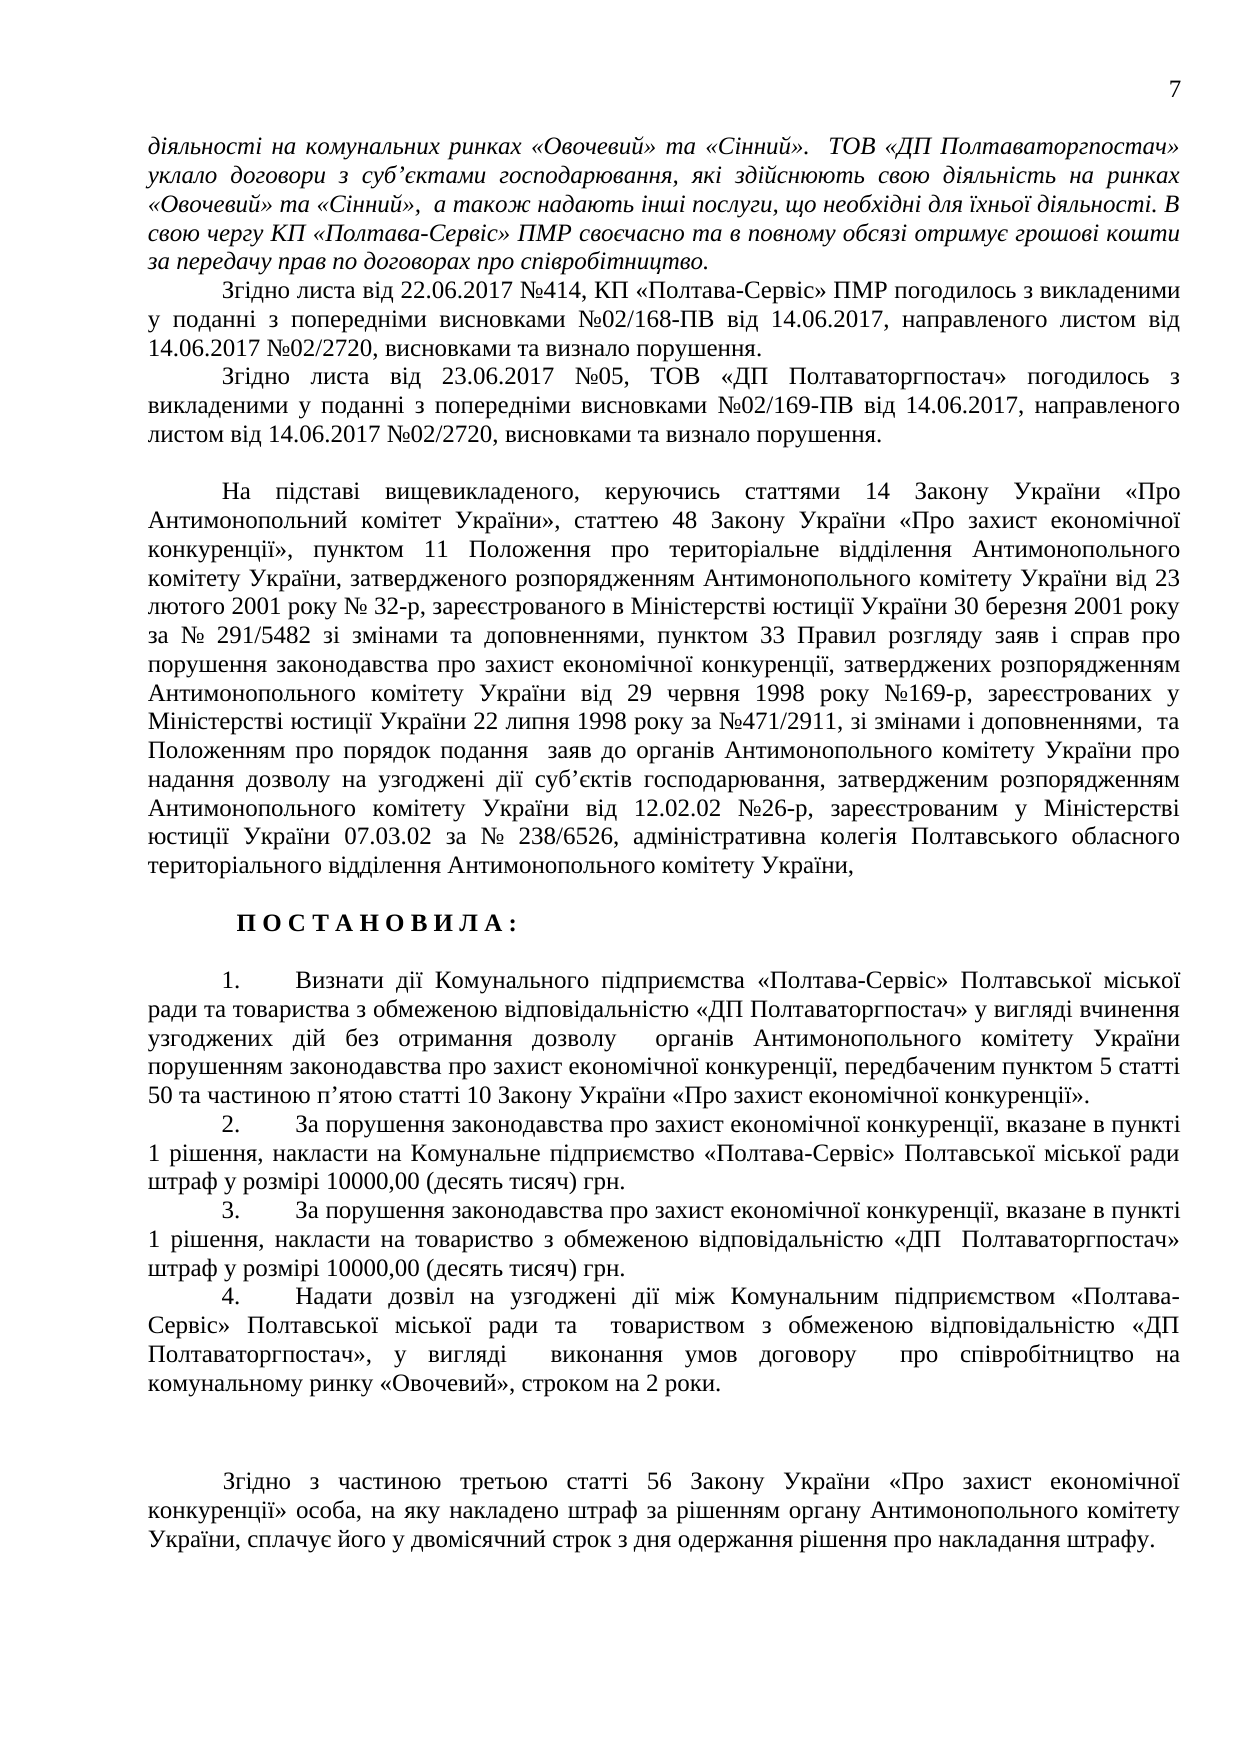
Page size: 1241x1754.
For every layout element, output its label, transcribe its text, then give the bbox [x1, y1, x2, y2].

list Надати дозвіл на узгоджені дії між Комунальним підприємством «Полтава-Сервіс» Полтавської міської ради та товариством з обмеженою відповідальністю «ДП Полтаваторгпостач», у вигляді виконання умов договору про співробітництво на комунальному ринку «Овочевий», строком на 2 роки. [148, 1281, 1181, 1396]
text Згідно листа від 22.06.2017 №414, КП «Полтава-Сервіс» ПМР погодилось з викладеними у поданні з попередніми висновками №02/168-ПВ від 14.06.2017, направленого листом від 14.06.2017 №02/2720, висновками та визнало порушення. [148, 275, 1181, 361]
list За порушення законодавства про захист економічної конкуренції, вказане в пункті 1 рішення, накласти на товариство з обмеженою відповідальністю «ДП Полтаваторгпостач» штраф у розмірі 10000,00 (десять тисяч) грн. [148, 1195, 1181, 1281]
text П О С Т А Н О В И Л А : [148, 908, 1181, 936]
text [148, 131, 1181, 275]
list За порушення законодавства про захист економічної конкуренції, вказане в пункті 1 рішення, накласти на Комунальне підприємство «Полтава-Сервіс» Полтавської міської ради штраф у розмірі 10000,00 (десять тисяч) грн. [148, 1109, 1181, 1195]
text Згідно листа від 23.06.2017 №05, ТОВ «ДП Полтаваторгпостач» погодилось з викладеними у поданні з попередніми висновками №02/169-ПВ від 14.06.2017, направленого листом від 14.06.2017 №02/2720, висновками та визнало порушення. [148, 361, 1181, 448]
text На підставі вищевикладеного, керуючись статтями 14 Закону України «Про Антимонопольний комітет України», статтею 48 Закону України «Про захист економічної конкуренції», пунктом 11 Положення про територіальне відділення Антимонопольного комітету України, затвердженого розпорядженням Антимонопольного комітету України від 23 лютого 2001 року № 32-р, зареєстрованого в Міністерстві юстиції України 30 березня 2001 року за № 291/5482 зі змінами та доповненнями, пунктом 33 Правил розгляду заяв і справ про порушення законодавства про захист економічної конкуренції, затверджених розпорядженням Антимонопольного комітету України від 29 червня 1998 року №169-р, зареєстрованих у Міністерстві юстиції України 22 липня 1998 року за №471/2911, зі змінами і доповненнями, та Положенням про порядок подання заяв до органів Антимонопольного комітету України про надання дозволу на узгоджені дії суб’єктів господарювання, затвердженим розпорядженням Антимонопольного комітету України від 12.02.02 №26-р, зареєстрованим у Міністерстві юстиції України 07.03.02 за № 238/6526, адміністративна колегія Полтавського обласного територіального відділення Антимонопольного комітету України, [148, 476, 1181, 879]
list Визнати дії Комунального підприємства «Полтава-Сервіс» Полтавської міської ради та товариства з обмеженою відповідальністю «ДП Полтаваторгпостач» у вигляді вчинення узгоджених дій без отримання дозволу органів Антимонопольного комітету України порушенням законодавства про захист економічної конкуренції, передбаченим пунктом 5 статті 50 та частиною п’ятою статті 10 Закону України «Про захист економічної конкуренції». [148, 965, 1181, 1109]
text Згідно з частиною третьою статті 56 Закону України «Про захист економічної конкуренції» особа, на яку накладено штраф за рішенням органу Антимонопольного комітету України, сплачує його у двомісячний строк з дня одержання рішення про накладання штрафу. [148, 1466, 1181, 1553]
